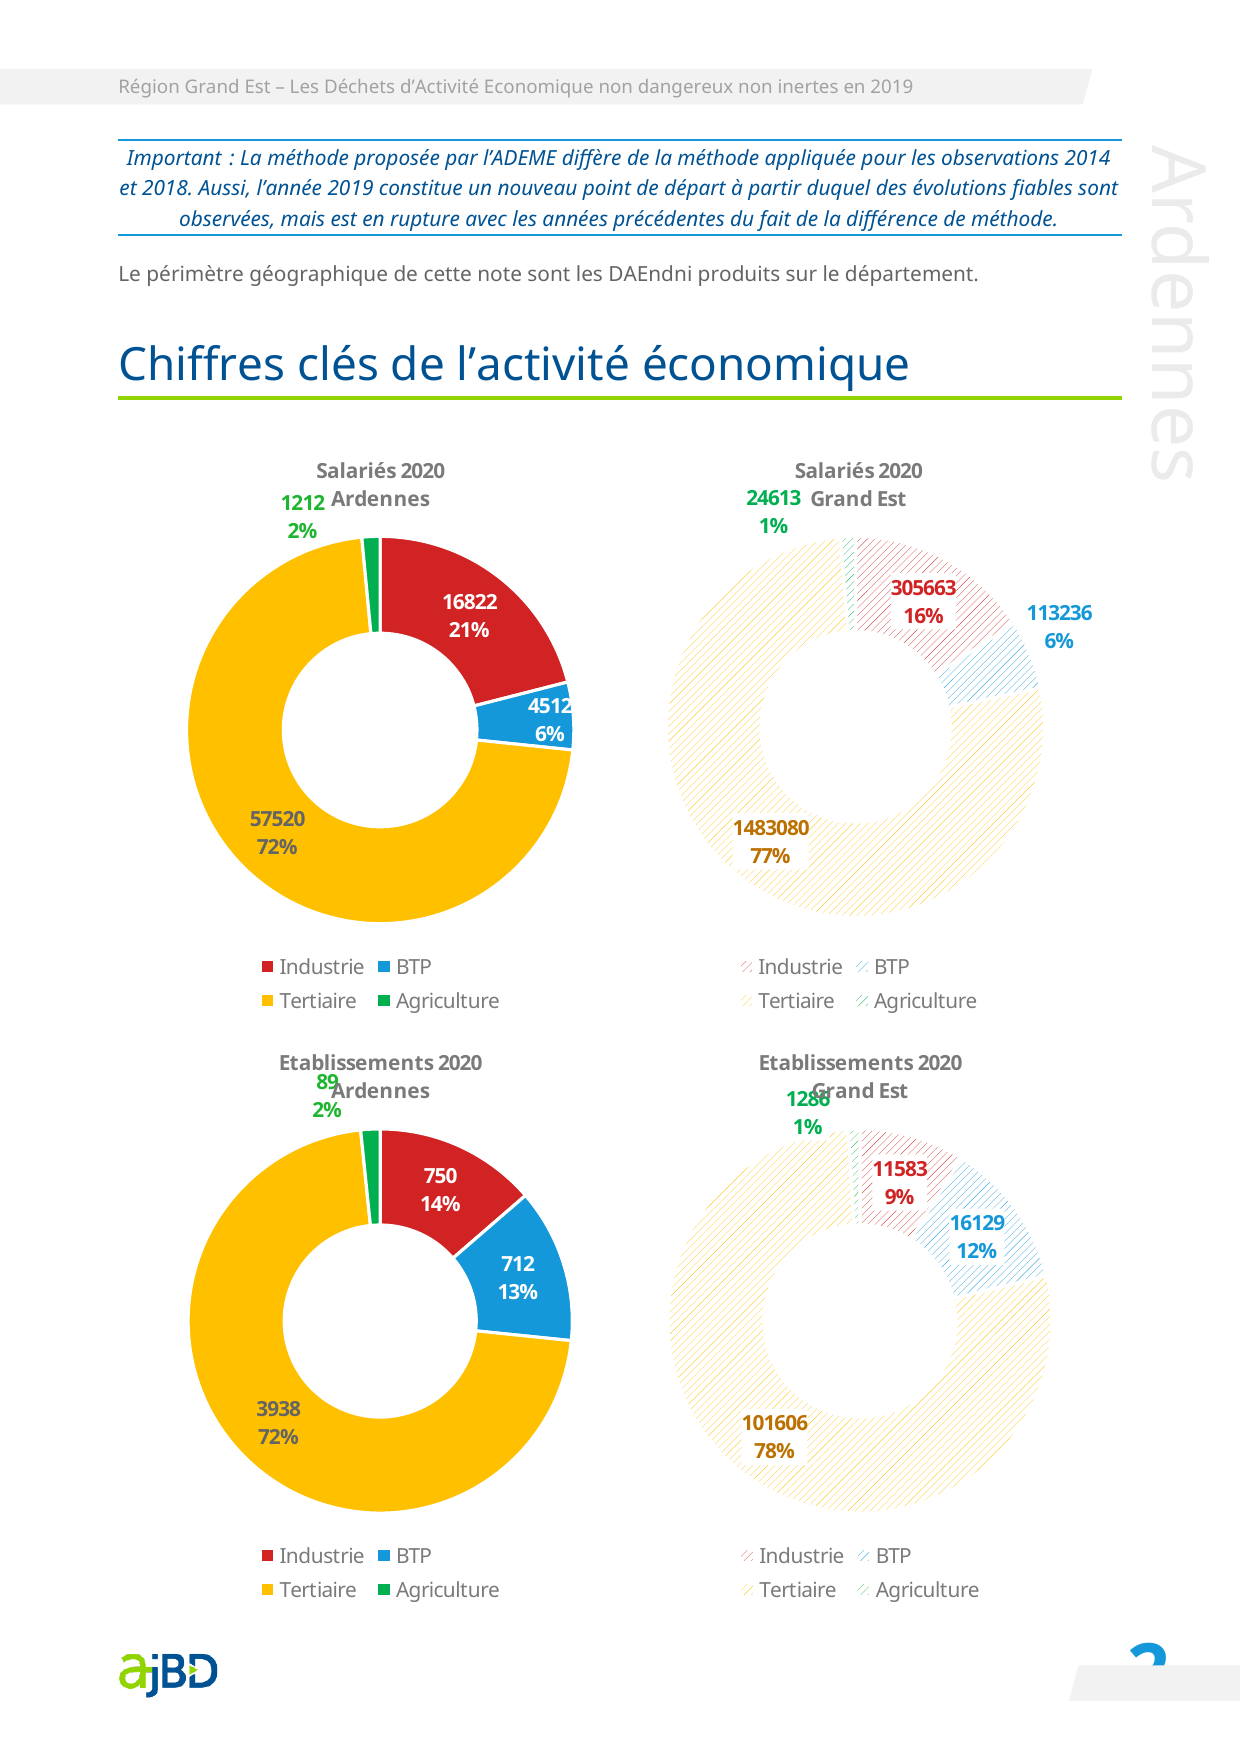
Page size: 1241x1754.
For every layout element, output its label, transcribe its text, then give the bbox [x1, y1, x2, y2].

text Important : La méthode proposée par l’ADEME diffère de la méthode appliquée pour les observations 2014 et 2018. Aussi, l’année 2019 constitue un nouveau point de départ à partir duquel des évolutions fiables sont observées, mais est en rupture avec les années précédentes du fait de la différence de méthode. [118, 141, 1122, 234]
picture [118, 1652, 218, 1698]
subtitle Chiffres clés de l’activité économique [118, 331, 1122, 396]
text Le périmètre géographique de cette note sont les DAEndni produits sur le département. [118, 259, 1122, 287]
